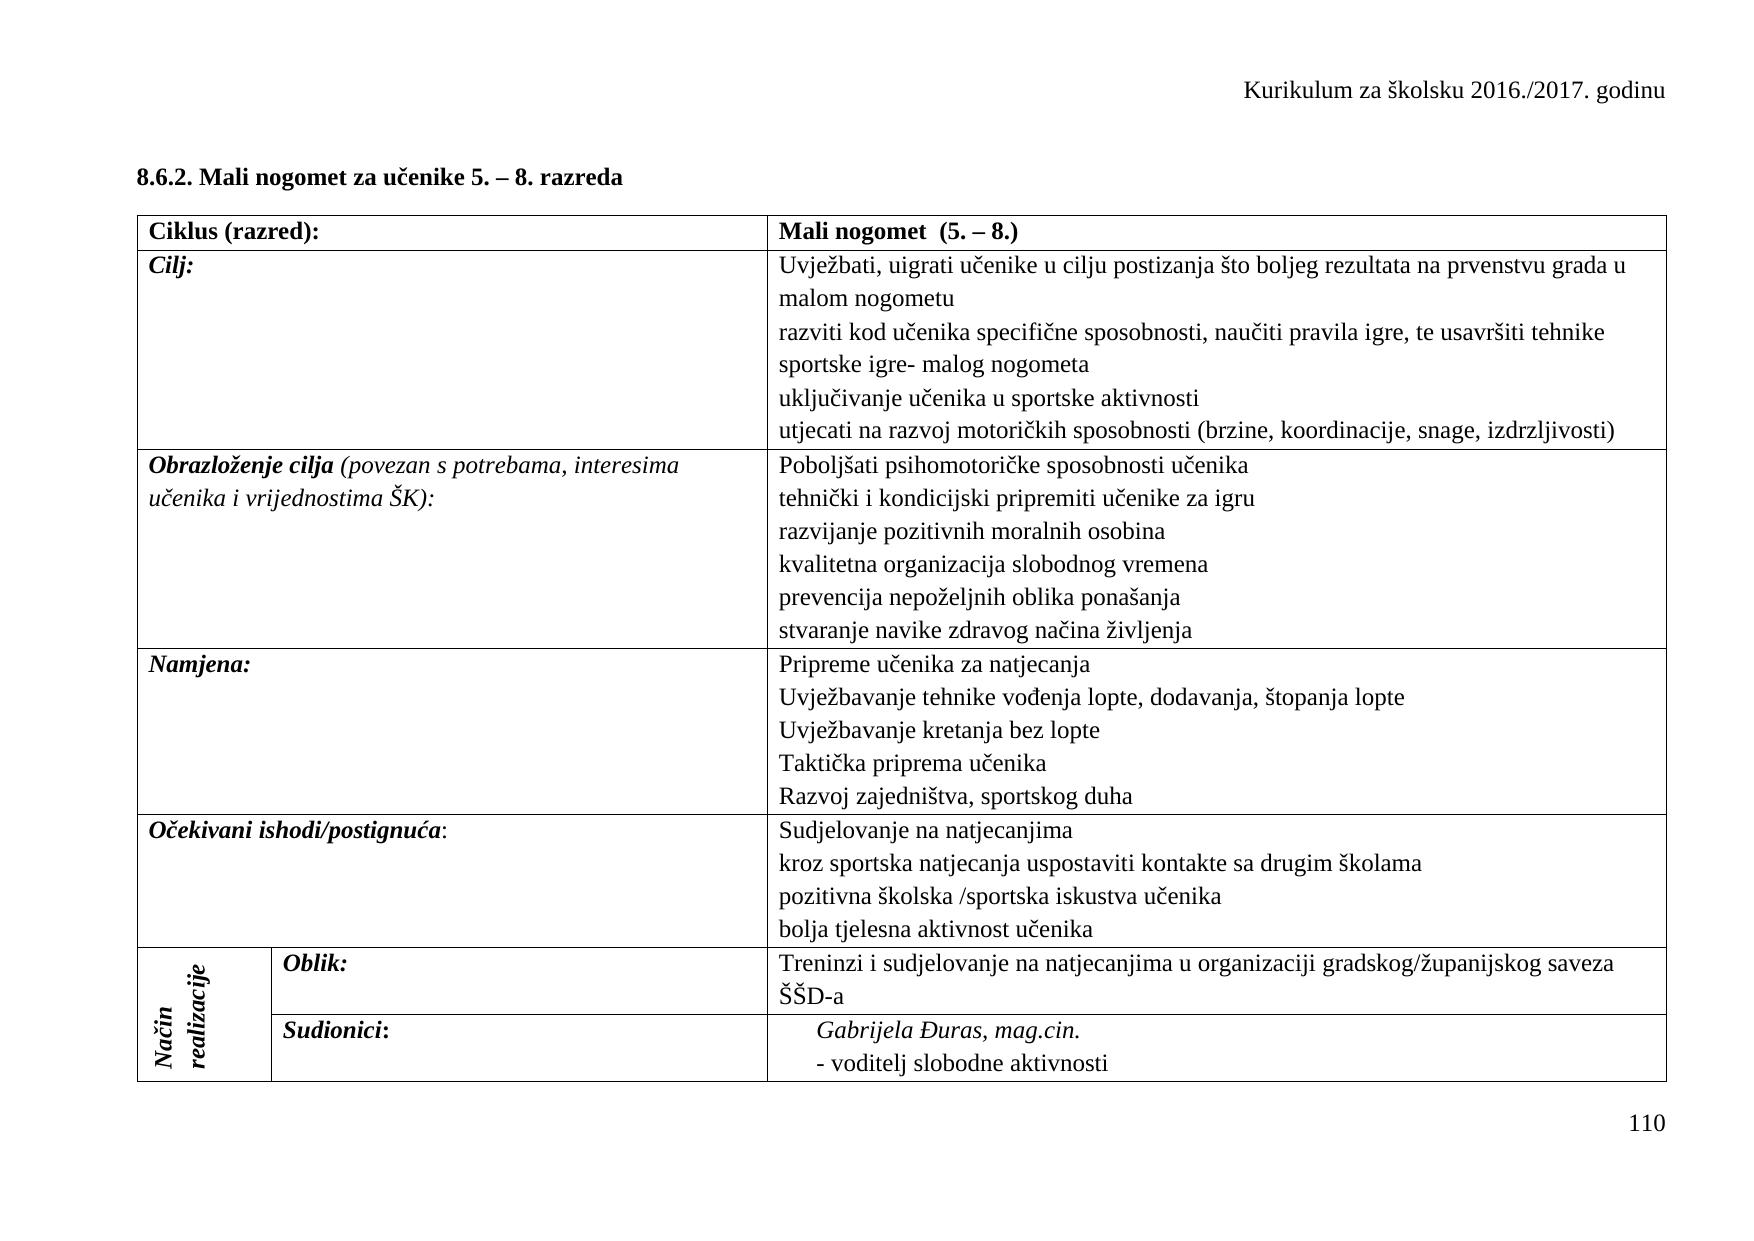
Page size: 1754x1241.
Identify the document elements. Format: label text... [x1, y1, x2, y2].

table_cell Pripreme učenika za natjecanja Uvježbavanje tehnike vođenja lopte, dodavanja, štopanja lopte Uvježbavanje kretanja bez lopte Taktička priprema učenika Razvoj zajedništva, sportskog duha [768, 649, 1666, 814]
table_cell Namjena: [138, 649, 767, 814]
table_header Mali nogomet (5. – 8.) [768, 216, 1666, 249]
table_cell Sudjelovanje na natjecanjima kroz sportska natjecanja uspostaviti kontakte sa drugim školama pozitivna školska /sportska iskustva učenika bolja tjelesna aktivnost učenika [768, 815, 1666, 947]
table_cell Cilj: [138, 251, 767, 449]
table_cell Poboljšati psihomotoričke sposobnosti učenika tehnički i kondicijski pripremiti učenike za igru razvijanje pozitivnih moralnih osobina kvalitetna organizacija slobodnog vremena prevencija nepoželjnih oblika ponašanja stvaranje navike zdravog načina življenja [768, 450, 1666, 648]
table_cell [768, 1015, 1666, 1081]
table_cell Sudionici: [272, 1015, 767, 1081]
table_cell Oblik: [272, 948, 767, 1014]
table_cell Očekivani ishodi/postignuća: [138, 815, 767, 947]
subtitle 8.6.2. Mali nogomet za učenike 5. – 8. razreda [136, 162, 1665, 190]
table_cell Uvježbati, uigrati učenike u cilju postizanja što boljeg rezultata na prvenstvu grada u malom nogometu razviti kod učenika specifične sposobnosti, naučiti pravila igre, te usavršiti tehnike sportske igre- malog nogometa uključivanje učenika u sportske aktivnosti utjecati na razvoj motoričkih sposobnosti (brzine, koordinacije, snage, izdrzljivosti) [768, 251, 1666, 449]
table_header Ciklus (razred): [138, 216, 767, 249]
table_cell Način realizacije [138, 948, 271, 1081]
table_cell Obrazloženje cilja (povezan s potrebama, interesima učenika i vrijednostima ŠK): [138, 450, 767, 648]
table_cell Treninzi i sudjelovanje na natjecanjima u organizaciji gradskog/županijskog saveza ŠŠD-a [768, 948, 1666, 1014]
